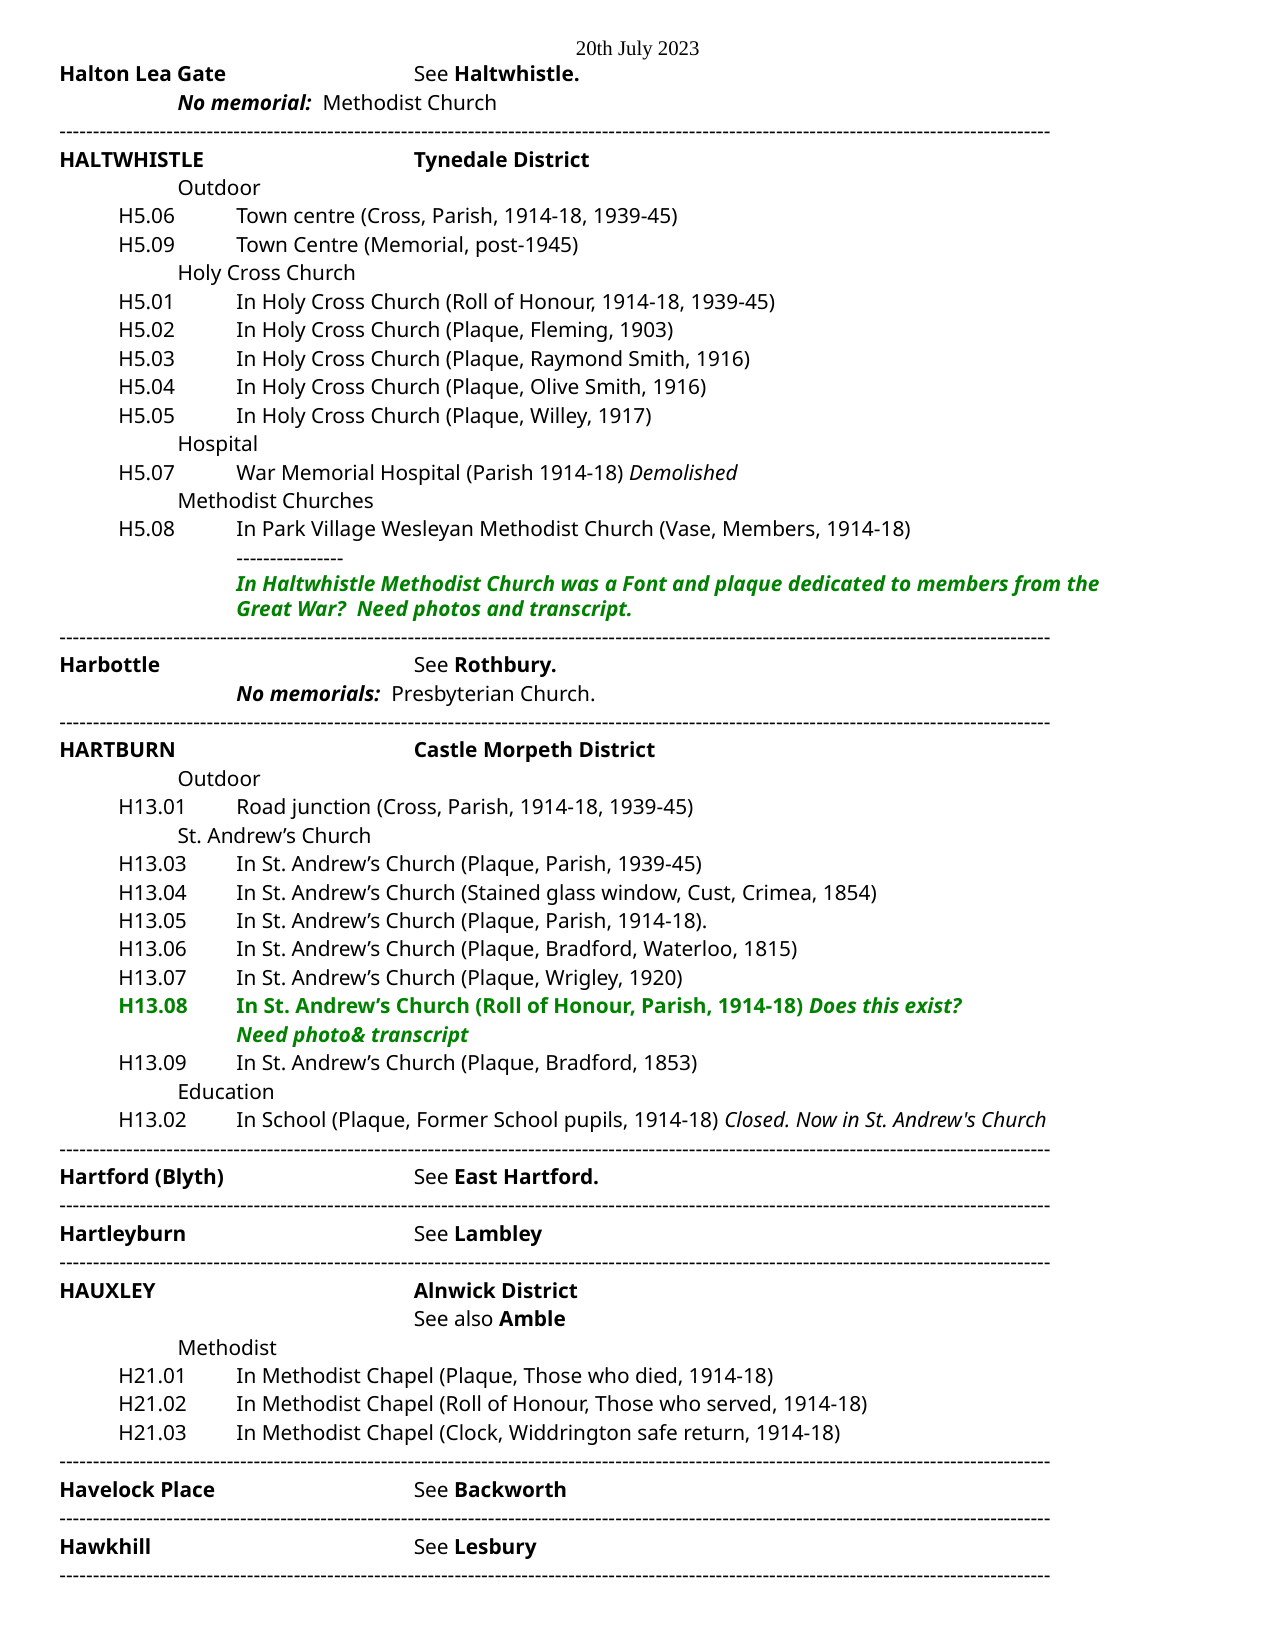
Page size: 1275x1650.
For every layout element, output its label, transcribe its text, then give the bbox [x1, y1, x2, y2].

text ---------------------------------------------------------------------------------------------------------------------------------------------------- [59, 1503, 1216, 1532]
text H21.03 In Methodist Chapel (Clock, Widdrington safe return, 1914-18) [59, 1418, 1216, 1446]
text H13.09 In St. Andrew’s Church (Plaque, Bradford, 1853) [59, 1048, 1216, 1077]
text H13.08 In St. Andrew’s Church (Roll of Honour, Parish, 1914-18) Does this exist? [59, 991, 1216, 1020]
text ---------------------------------------------------------------------------------------------------------------------------------------------------- [59, 1446, 1216, 1475]
text Hartleyburn See Lambley [59, 1219, 1216, 1247]
text In Haltwhistle Methodist Church was a Font and plaque dedicated to members from the [59, 571, 1216, 597]
text ---------------------------------------------------------------------------------------------------------------------------------------------------- [59, 1247, 1216, 1276]
text H13.05 In St. Andrew’s Church (Plaque, Parish, 1914-18). [59, 906, 1216, 934]
text Hawkhill See Lesbury [59, 1532, 1216, 1560]
text H5.08 In Park Village Wesleyan Methodist Church (Vase, Members, 1914-18) [59, 514, 1216, 543]
text See also Amble [59, 1304, 1216, 1333]
text Harbottle See Rothbury. [59, 650, 1216, 679]
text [59, 116, 1216, 145]
text H5.05 In Holy Cross Church (Plaque, Willey, 1917) [59, 401, 1216, 429]
text H13.07 In St. Andrew’s Church (Plaque, Wrigley, 1920) [59, 963, 1216, 991]
text H13.01 Road junction (Cross, Parish, 1914-18, 1939-45) [59, 792, 1216, 821]
text Methodist Churches [59, 486, 1216, 514]
text H13.02 In School (Plaque, Former School pupils, 1914-18) Closed. Now in St. Andrew's Church [59, 1105, 1216, 1134]
text H13.06 In St. Andrew’s Church (Plaque, Bradford, Waterloo, 1815) [59, 934, 1216, 963]
text H21.02 In Methodist Chapel (Roll of Honour, Those who served, 1914-18) [59, 1389, 1216, 1418]
text H21.01 In Methodist Chapel (Plaque, Those who died, 1914-18) [59, 1361, 1216, 1389]
text Outdoor [59, 173, 1216, 202]
text No memorials: Presbyterian Church. [59, 679, 1216, 707]
text H5.03 In Holy Cross Church (Plaque, Raymond Smith, 1916) [59, 344, 1216, 372]
text H5.06 Town centre (Cross, Parish, 1914-18, 1939-45) [59, 202, 1216, 230]
text HALTWHISTLE Tynedale District [59, 145, 1216, 173]
text Havelock Place See Backworth [59, 1475, 1216, 1503]
text ---------------------------------------------------------------------------------------------------------------------------------------------------- [59, 1560, 1216, 1589]
text Hartford (Blyth) See East Hartford. [59, 1162, 1216, 1191]
text No memorial: Methodist Church [59, 88, 1216, 116]
text ---------------------------------------------------------------------------------------------------------------------------------------------------- [59, 622, 1216, 650]
text St. Andrew’s Church [59, 821, 1216, 849]
text Halton Lea Gate See Haltwhistle. [59, 59, 1216, 88]
text Outdoor [59, 764, 1216, 792]
text H13.04 In St. Andrew’s Church (Stained glass window, Cust, Crimea, 1854) [59, 878, 1216, 906]
text ---------------- [59, 543, 1216, 571]
text H5.07 War Memorial Hospital (Parish 1914-18) Demolished [59, 458, 1216, 486]
text Great War? Need photos and transcript. [59, 597, 1216, 622]
text Education [59, 1077, 1216, 1105]
text H5.09 Town Centre (Memorial, post-1945) [59, 230, 1216, 258]
text H13.03 In St. Andrew’s Church (Plaque, Parish, 1939-45) [59, 849, 1216, 878]
text H5.04 In Holy Cross Church (Plaque, Olive Smith, 1916) [59, 372, 1216, 401]
text H5.01 In Holy Cross Church (Roll of Honour, 1914-18, 1939-45) [59, 287, 1216, 315]
text HAUXLEY Alnwick District [59, 1276, 1216, 1304]
text H5.02 In Holy Cross Church (Plaque, Fleming, 1903) [59, 315, 1216, 344]
text ---------------------------------------------------------------------------------------------------------------------------------------------------- [59, 1134, 1216, 1162]
text Need photo& transcript [59, 1020, 1216, 1048]
text Hospital [59, 429, 1216, 458]
text HARTBURN Castle Morpeth District [59, 736, 1216, 764]
text ---------------------------------------------------------------------------------------------------------------------------------------------------- [59, 707, 1216, 736]
text Methodist [59, 1333, 1216, 1361]
text Holy Cross Church [59, 258, 1216, 287]
text ---------------------------------------------------------------------------------------------------------------------------------------------------- [59, 1191, 1216, 1219]
